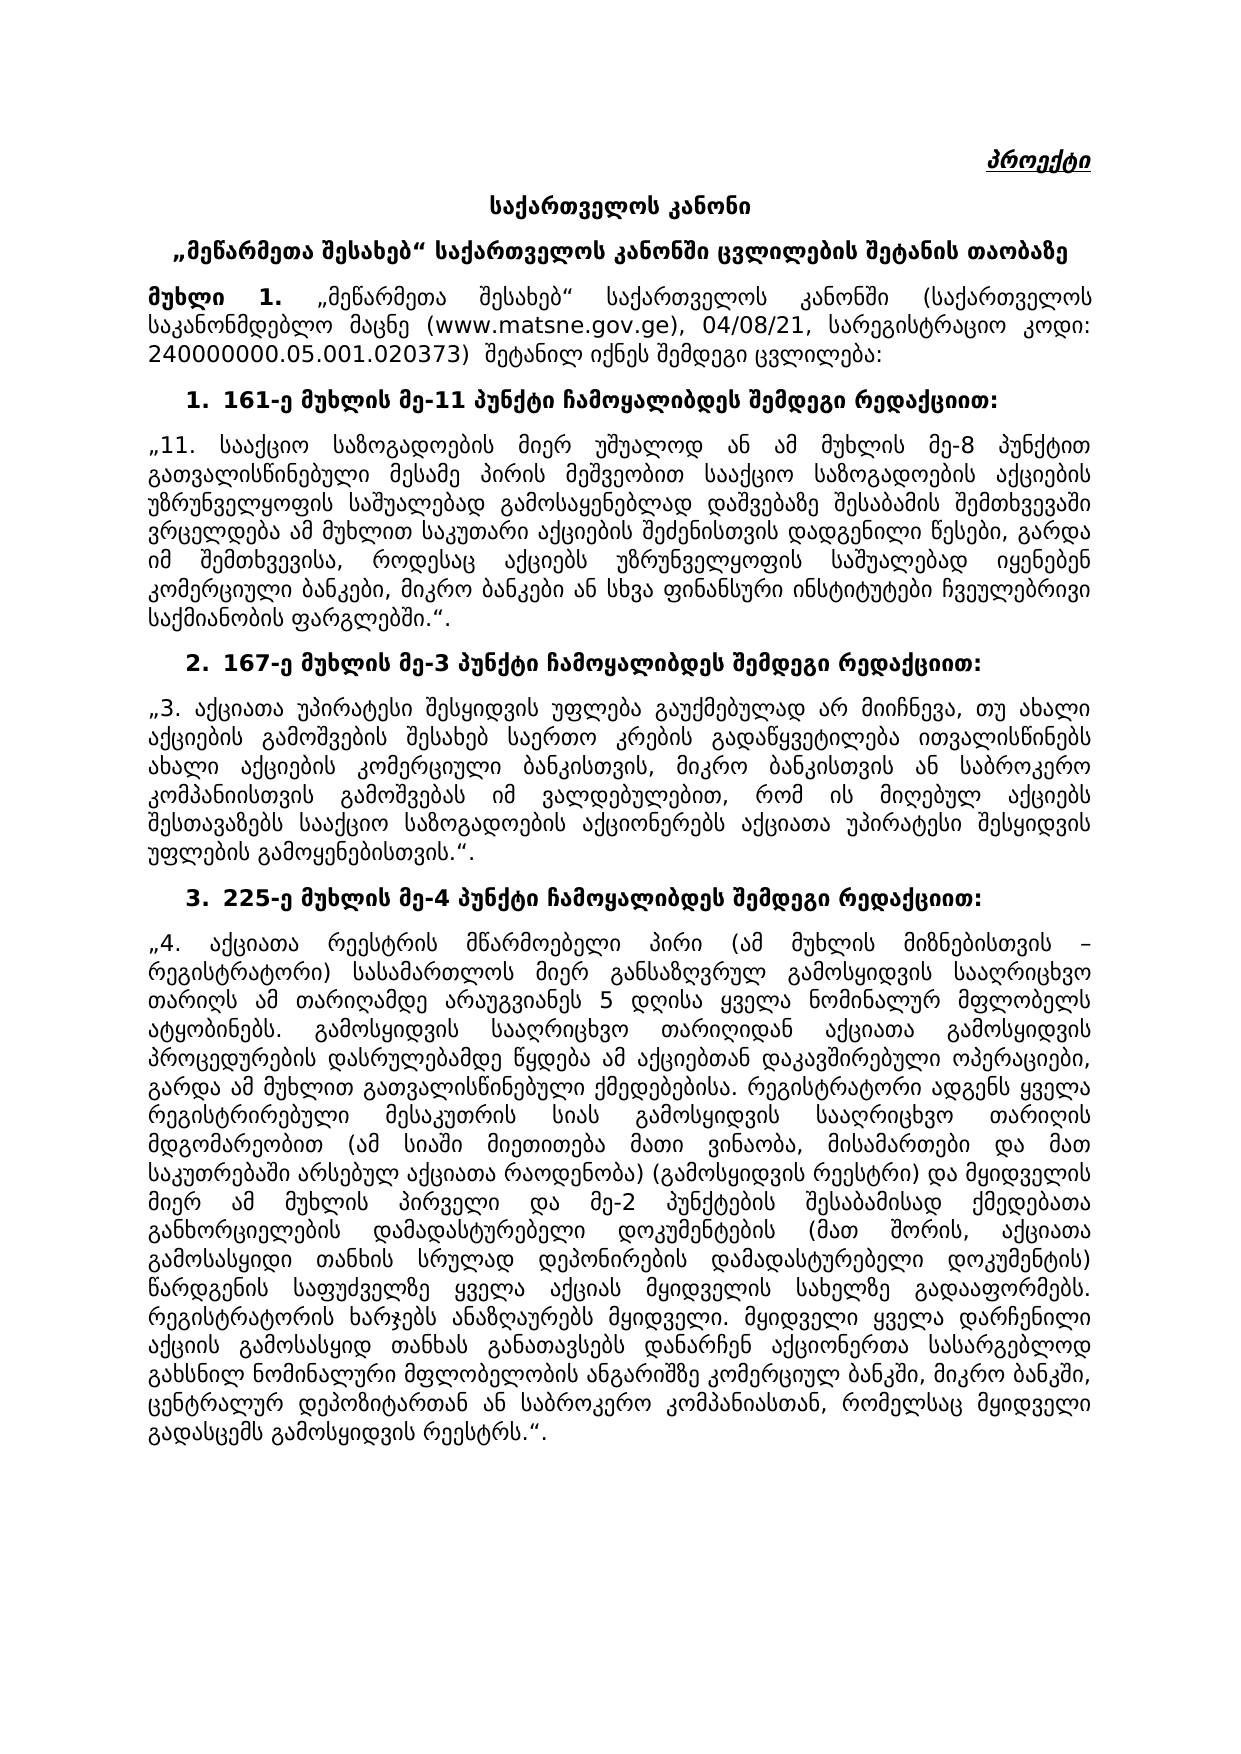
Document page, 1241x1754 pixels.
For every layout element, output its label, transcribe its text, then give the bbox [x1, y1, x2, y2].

text „4. აქციათა რეესტრის მწარმოებელი პირი (ამ მუხლის მიზნებისთვის – რეგისტრატორი) სასამართლოს მიერ განსაზღვრულ გამოსყიდვის სააღრიცხვო თარიღს ამ თარიღამდე არაუგვიანეს 5 დღისა ყველა ნომინალურ მფლობელს ატყობინებს. გამოსყიდვის სააღრიცხვო თარიღიდან აქციათა გამოსყიდვის პროცედურების დასრულებამდე წყდება ამ აქციებთან დაკავშირებული ოპერაციები, გარდა ამ მუხლით გათვალისწინებული ქმედებებისა. რეგისტრატორი ადგენს ყველა რეგისტრირებული მესაკუთრის სიას გამოსყიდვის სააღრიცხვო თარიღის მდგომარეობით (ამ სიაში მიეთითება მათი ვინაობა, მისამართები და მათ საკუთრებაში არსებულ აქციათა რაოდენობა) (გამოსყიდვის რეესტრი) და მყიდველის მიერ ამ მუხლის პირველი და მე-2 პუნქტების შესაბამისად ქმედებათა განხორციელების დამადასტურებელი დოკუმენტების (მათ შორის, აქციათა გამოსასყიდი თანხის სრულად დეპონირების დამადასტურებელი დოკუმენტის) წარდგენის საფუძველზე ყველა აქციას მყიდველის სახელზე გადააფორმებს. რეგისტრატორის ხარჯებს ანაზღაურებს მყიდველი. მყიდველი ყველა დარჩენილი აქციის გამოსასყიდ თანხას განათავსებს დანარჩენ აქციონერთა სასარგებლოდ გახსნილ ნომინალური მფლობელობის ანგარიშზე კომერციულ ბანკში, მიკრო ბანკში, ცენტრალურ დეპოზიტართან ან საბროკერო კომპანიასთან, რომელსაც მყიდველი გადასცემს გამოსყიდვის რეესტრს.“. [148, 930, 1092, 1446]
list 225-ე მუხლის მე-4 პუნქტი ჩამოყალიბდეს შემდეგი რედაქციით: [185, 885, 1092, 911]
text „3. აქციათა უპირატესი შესყიდვის უფლება გაუქმებულად არ მიიჩნევა, თუ ახალი აქციების გამოშვების შესახებ საერთო კრების გადაწყვეტილება ითვალისწინებს ახალი აქციების კომერციული ბანკისთვის, მიკრო ბანკისთვის ან საბროკერო კომპანიისთვის გამოშვებას იმ ვალდებულებით, რომ ის მიღებულ აქციებს შესთავაზებს სააქციო საზოგადოების აქციონერებს აქციათა უპირატესი შესყიდვის უფლების გამოყენებისთვის.“. [148, 696, 1092, 866]
text პროექტი [148, 148, 1092, 174]
list 161-ე მუხლის მე-11 პუნქტი ჩამოყალიბდეს შემდეგი რედაქციით: [185, 387, 1092, 413]
text „მეწარმეთა შესახებ“ საქართველოს კანონში ცვლილების შეტანის თაობაზე [148, 238, 1092, 265]
text მუხლი 1. „მეწარმეთა შესახებ“ საქართველოს კანონში (საქართველოს საკანონმდებლო მაცნე (www.matsne.gov.ge), 04/08/21, სარეგისტრაციო კოდი: 240000000.05.001.020373) შეტანილ იქნეს შემდეგი ცვლილება: [148, 284, 1092, 368]
text საქართველოს კანონი [148, 193, 1092, 220]
text „11. სააქციო საზოგადოების მიერ უშუალოდ ან ამ მუხლის მე-8 პუნქტით გათვალისწინებული მესამე პირის მეშვეობით სააქციო საზოგადოების აქციების უზრუნველყოფის საშუალებად გამოსაყენებლად დაშვებაზე შესაბამის შემთხვევაში ვრცელდება ამ მუხლით საკუთარი აქციების შეძენისთვის დადგენილი წესები, გარდა იმ შემთხვევისა, როდესაც აქციებს უზრუნველყოფის საშუალებად იყენებენ კომერციული ბანკები, მიკრო ბანკები ან სხვა ფინანსური ინსტიტუტები ჩვეულებრივი საქმიანობის ფარგლებში.“. [148, 432, 1092, 631]
list 167-ე მუხლის მე-3 პუნქტი ჩამოყალიბდეს შემდეგი რედაქციით: [185, 650, 1092, 677]
